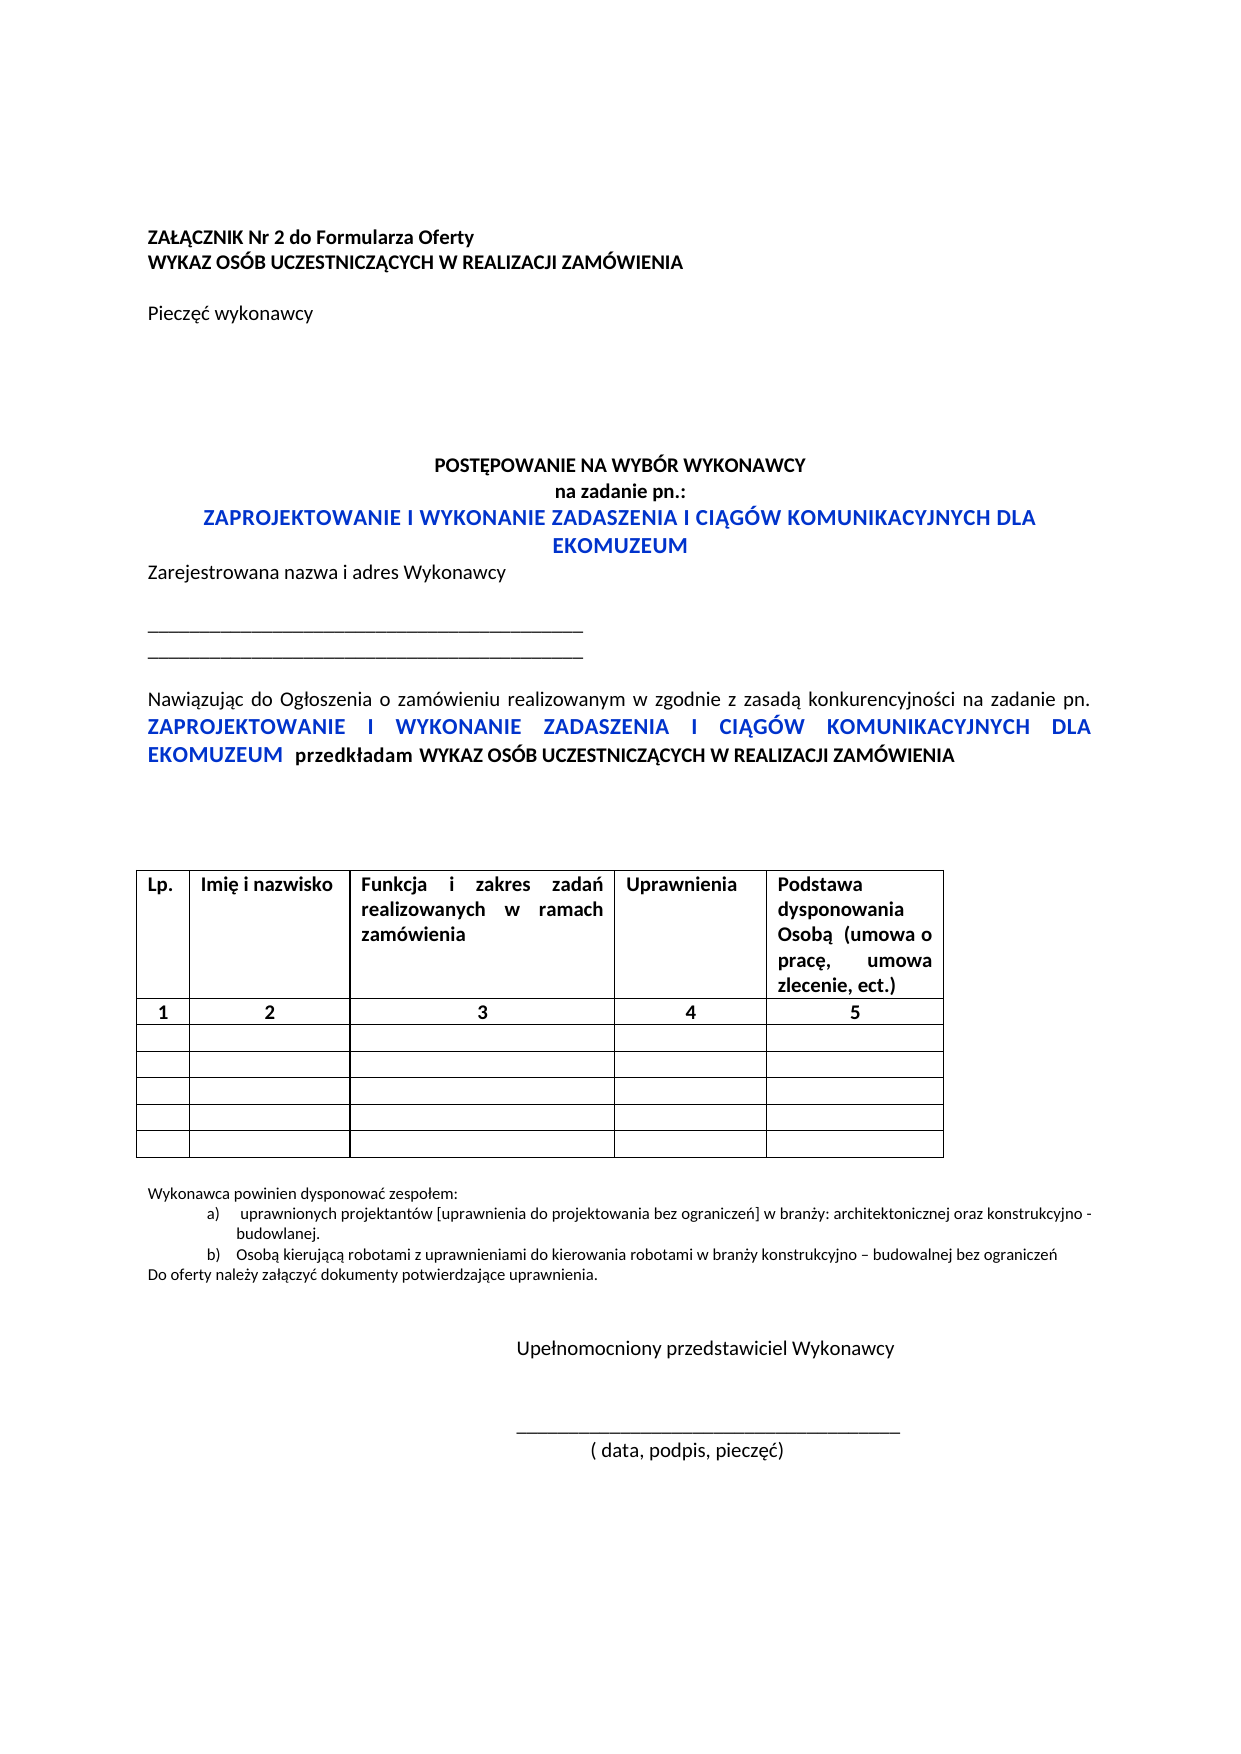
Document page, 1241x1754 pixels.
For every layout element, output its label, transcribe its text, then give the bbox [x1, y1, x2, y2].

table_cell [615, 1131, 766, 1157]
table_cell [190, 1131, 349, 1157]
text __________________________________________ [148, 636, 1093, 661]
table_cell [351, 1131, 614, 1157]
table_cell [190, 1078, 349, 1104]
text Nawiązując do Ogłoszenia o zamówieniu realizowanym w zgodnie z zasadą konkurencyjności na zadanie pn. ZAPROJEKTOWANIE I WYKONANIE ZADASZENIA I CIĄGÓW KOMUNIKACYJNYCH DLA EKOMUZEUM przedkładam WYKAZ OSÓB UCZESTNICZĄCYCH W REALIZACJI ZAMÓWIENIA [148, 687, 1093, 712]
table_header Podstawa dysponowania Osobą (umowa o pracę, umowa zlecenie, ect.) [767, 871, 943, 998]
table_cell [767, 1105, 943, 1130]
text __________________________________________ [148, 610, 1093, 636]
text _____________________________________ [443, 1412, 1093, 1437]
list Osobą kierującą robotami z uprawnieniami do kierowania robotami w branży konstrukcyjno – budowalnej bez ograniczeń [207, 1244, 1093, 1264]
text ZAPROJEKTOWANIE I WYKONANIE ZADASZENIA I CIĄGÓW KOMUNIKACYJNYCH DLA EKOMUZEUM [148, 503, 1093, 559]
table_cell 4 [615, 999, 766, 1024]
table_cell [615, 1052, 766, 1077]
table_cell [351, 1025, 614, 1051]
table_cell [615, 1105, 766, 1130]
table_cell 1 [137, 999, 189, 1024]
table_cell [137, 1052, 189, 1077]
text na zadanie pn.: [148, 478, 1093, 503]
table_cell [767, 1025, 943, 1051]
table_header Imię i nazwisko [190, 871, 349, 998]
table_cell [190, 1105, 349, 1130]
table_cell [137, 1025, 189, 1051]
text Pieczęć wykonawcy [148, 300, 1093, 326]
table_header Uprawnienia [615, 871, 766, 998]
table_cell [615, 1025, 766, 1051]
text Wykonawca powinien dysponować zespołem: [148, 1183, 1093, 1203]
table_cell [767, 1052, 943, 1077]
table_cell [351, 1105, 614, 1130]
text Zarejestrowana nazwa i adres Wykonawcy [148, 559, 1093, 585]
text Do oferty należy załączyć dokumenty potwierdzające uprawnienia. [148, 1264, 1093, 1284]
table_cell [351, 1078, 614, 1104]
table_header Lp. [137, 871, 189, 998]
table_header Funkcja i zakres zadań realizowanych w ramach zamówienia [351, 871, 614, 998]
list uprawnionych projektantów [uprawnienia do projektowania bez ograniczeń] w branży: architektonicznej oraz konstrukcyjno - budowlanej. [207, 1203, 1093, 1244]
table_cell [190, 1025, 349, 1051]
table_cell [137, 1078, 189, 1104]
text POSTĘPOWANIE NA WYBÓR WYKONAWCY [148, 453, 1093, 478]
text ( data, podpis, pieczęć) [148, 1437, 1093, 1462]
text Nawiązując do Ogłoszenia o zamówieniu realizowanym w zgodnie z zasadą konkurencyjności na zadanie pn. ZAPROJEKTOWANIE I WYKONANIE ZADASZENIA I CIĄGÓW KOMUNIKACYJNYCH DLA EKOMUZEUM przedkładam WYKAZ OSÓB UCZESTNICZĄCYCH W REALIZACJI ZAMÓWIENIA [420, 740, 1093, 768]
table_cell [767, 1131, 943, 1157]
text WYKAZ OSÓB UCZESTNICZĄCYCH W REALIZACJI ZAMÓWIENIA [148, 249, 1093, 275]
table_cell [351, 1052, 614, 1077]
table_cell [615, 1078, 766, 1104]
table_cell [767, 1078, 943, 1104]
text Upełnomocniony przedstawiciel Wykonawcy [443, 1335, 1093, 1361]
table_cell 3 [351, 999, 614, 1024]
table_cell 2 [190, 999, 349, 1024]
table_cell [137, 1105, 189, 1130]
text ZAŁĄCZNIK Nr 2 do Formularza Oferty [148, 224, 1093, 249]
table_cell 5 [767, 999, 943, 1024]
table_cell [137, 1131, 189, 1157]
table_cell [190, 1052, 349, 1077]
